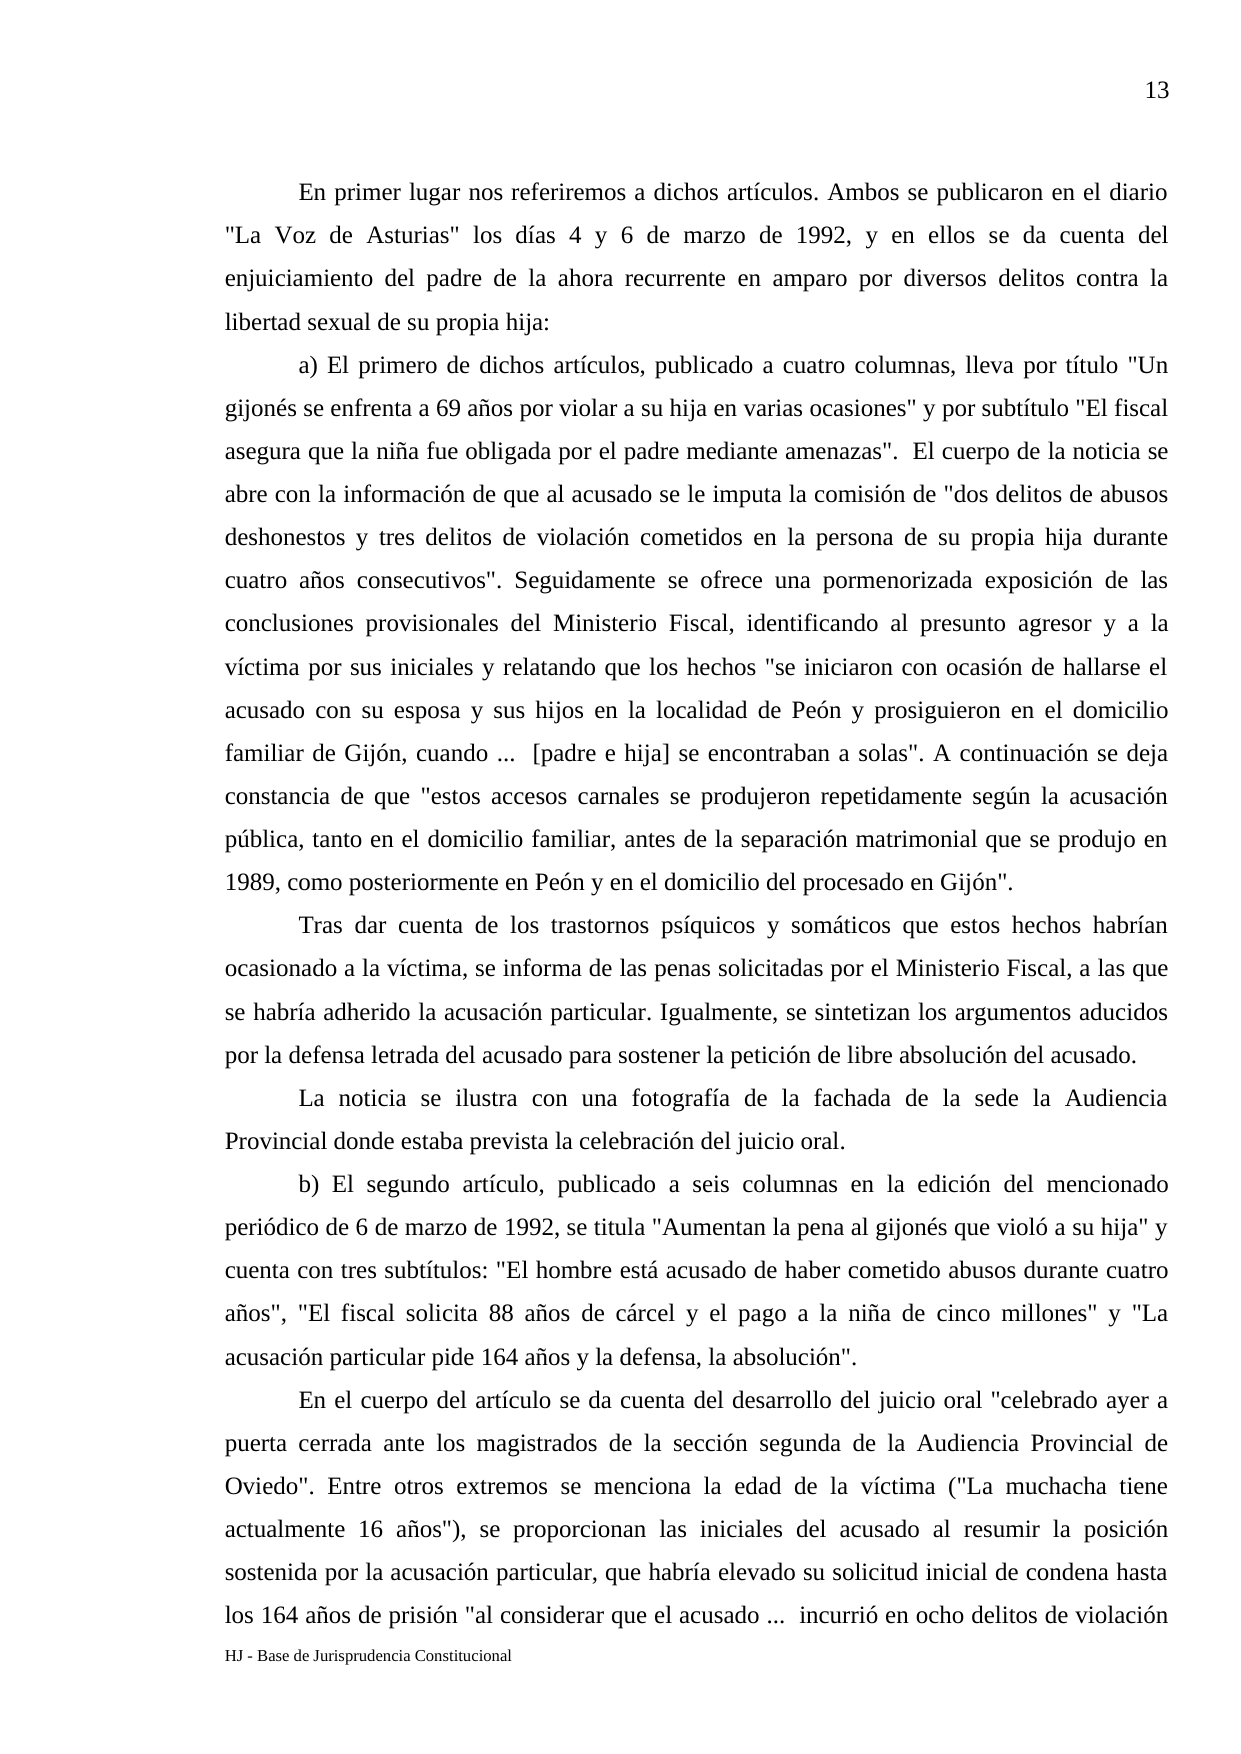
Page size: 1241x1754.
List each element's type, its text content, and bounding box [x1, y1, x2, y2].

text Tras dar cuenta de los trastornos psíquicos y somáticos que estos hechos habrían ocasionado a la víctima, se informa de las penas solicitadas por el Ministerio Fiscal, a las que se habría adherido la acusación particular. Igualmente, se sintetizan los argumentos aducidos por la defensa letrada del acusado para sostener la petición de libre absolución del acusado. [224, 910, 1169, 1068]
text La noticia se ilustra con una fotografía de la fachada de la sede la Audiencia Provincial donde estaba prevista la celebración del juicio oral. [224, 1083, 1169, 1155]
text a) El primero de dichos artículos, publicado a cuatro columnas, lleva por título "Un gijonés se enfrenta a 69 años por violar a su hija en varias ocasiones" y por subtítulo "El fiscal asegura que la niña fue obligada por el padre mediante amenazas". El cuerpo de la noticia se abre con la información de que al acusado se le imputa la comisión de "dos delitos de abusos deshonestos y tres delitos de violación cometidos en la persona de su propia hija durante cuatro años consecutivos". Seguidamente se ofrece una pormenorizada exposición de las conclusiones provisionales del Ministerio Fiscal, identificando al presunto agresor y a la víctima por sus iniciales y relatando que los hechos "se iniciaron con ocasión de hallarse el acusado con su esposa y sus hijos en la localidad de Peón y prosiguieron en el domicilio familiar de Gijón, cuando ... [padre e hija] se encontraban a solas". A continuación se deja constancia de que "estos accesos carnales se produjeron repetidamente según la acusación pública, tanto en el domicilio familiar, antes de la separación matrimonial que se produjo en 1989, como posteriormente en Peón y en el domicilio del procesado en Gijón". [224, 350, 1169, 896]
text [224, 1385, 1169, 1629]
text En primer lugar nos referiremos a dichos artículos. Ambos se publicaron en el diario "La Voz de Asturias" los días 4 y 6 de marzo de 1992, y en ellos se da cuenta del enjuiciamiento del padre de la ahora recurrente en amparo por diversos delitos contra la libertad sexual de su propia hija: [224, 177, 1169, 335]
text b) El segundo artículo, publicado a seis columnas en la edición del mencionado periódico de 6 de marzo de 1992, se titula "Aumentan la pena al gijonés que violó a su hija" y cuenta con tres subtítulos: "El hombre está acusado de haber cometido abusos durante cuatro años", "El fiscal solicita 88 años de cárcel y el pago a la niña de cinco millones" y "La acusación particular pide 164 años y la defensa, la absolución". [224, 1169, 1169, 1370]
